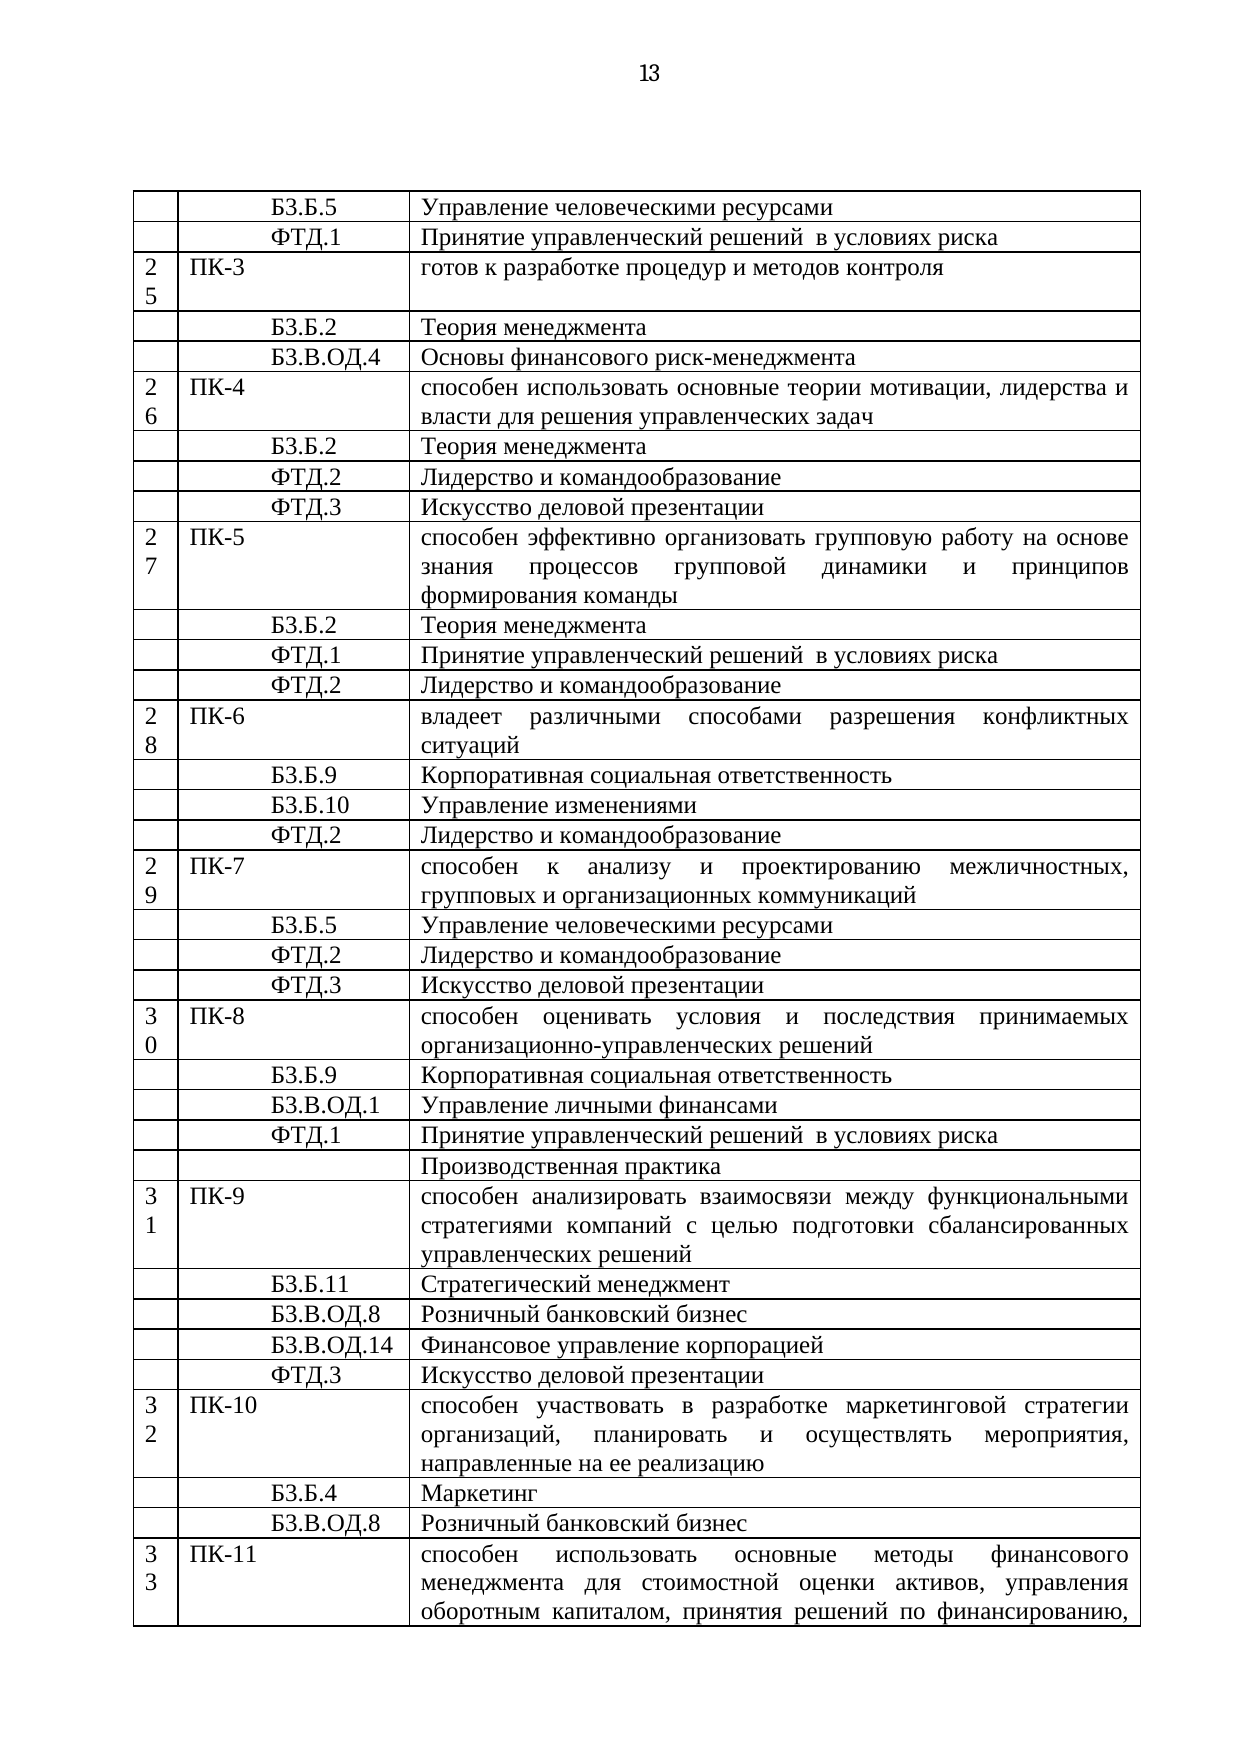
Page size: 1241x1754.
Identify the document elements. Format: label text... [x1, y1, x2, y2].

table_cell ФТД.3 [179, 971, 409, 999]
table_cell [134, 462, 177, 490]
table_cell способен использовать основные теории мотивации, лидерства и власти для решения управленческих задач [410, 372, 1140, 430]
table_cell [134, 342, 177, 371]
table_cell способен эффективно организовать групповую работу на основе знания процессов групповой динамики и принципов формирования команды [410, 522, 1140, 608]
table_cell Финансовое управление корпорацией [410, 1330, 1140, 1358]
table_cell [134, 1269, 177, 1298]
table_cell [134, 1090, 177, 1119]
table_cell [134, 312, 177, 340]
table_cell владеет различными способами разрешения конфликтных ситуаций [410, 701, 1140, 758]
table_cell [134, 790, 177, 819]
table_cell Маркетинг [410, 1478, 1140, 1507]
table_cell способен оценивать условия и последствия принимаемых организационно-управленческих решений [410, 1001, 1140, 1058]
table_cell ФТД.1 [179, 222, 409, 251]
table_cell [134, 940, 177, 969]
table_cell ФТД.2 [179, 940, 409, 969]
table_cell [134, 1508, 177, 1537]
table_cell Б3.Б.2 [179, 312, 409, 340]
table_cell ФТД.2 [179, 821, 409, 849]
table_cell 29 [134, 851, 177, 908]
table_cell ФТД.1 [179, 1121, 409, 1149]
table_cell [410, 1539, 1140, 1625]
table_cell [134, 492, 177, 521]
table_cell Б3.Б.11 [179, 1269, 409, 1298]
table_cell Б3.Б.9 [179, 760, 409, 789]
table_cell 28 [134, 701, 177, 758]
table_cell ПК-11 [179, 1539, 409, 1625]
table_cell Б3.Б.10 [179, 790, 409, 819]
table_cell [134, 1360, 177, 1389]
table_cell 27 [134, 522, 177, 608]
table_cell Б3.В.ОД.8 [179, 1300, 409, 1328]
table_cell ПК-5 [179, 522, 409, 608]
table_cell 26 [134, 372, 177, 430]
table_cell [134, 1121, 177, 1149]
table_cell Лидерство и командообразование [410, 821, 1140, 849]
table_cell ПК-4 [179, 372, 409, 430]
table_cell Б3.В.ОД.14 [179, 1330, 409, 1358]
table_cell [134, 610, 177, 639]
table_cell Принятие управленческий решений в условиях риска [410, 222, 1140, 251]
table_cell [134, 1478, 177, 1507]
table_cell 30 [134, 1001, 177, 1058]
table_cell Искусство деловой презентации [410, 492, 1140, 521]
table_cell ПК-8 [179, 1001, 409, 1058]
table_cell ПК-10 [179, 1390, 409, 1477]
table_cell Б3.В.ОД.1 [179, 1090, 409, 1119]
table_cell способен анализировать взаимосвязи между функциональными стратегиями компаний с целью подготовки сбалансированных управленческих решений [410, 1181, 1140, 1267]
table_cell Принятие управленческий решений в условиях риска [410, 640, 1140, 669]
table_cell Корпоративная социальная ответственность [410, 1060, 1140, 1089]
table_cell [134, 1151, 177, 1180]
table_cell [134, 671, 177, 699]
table_cell Основы финансового риск-менеджмента [410, 342, 1140, 371]
table_cell 31 [134, 1181, 177, 1267]
table_cell 33 [134, 1539, 177, 1625]
table_cell готов к разработке процедур и методов контроля [410, 253, 1140, 310]
table_cell [134, 1300, 177, 1328]
table_cell Искусство деловой презентации [410, 1360, 1140, 1389]
table_cell Б3.Б.5 [179, 910, 409, 939]
table_cell Теория менеджмента [410, 312, 1140, 340]
table_cell ПК-3 [179, 253, 409, 310]
table_cell 32 [134, 1390, 177, 1477]
table_cell Б3.Б.4 [179, 1478, 409, 1507]
table_cell Стратегический менеджмент [410, 1269, 1140, 1298]
table_cell Б3.Б.2 [179, 610, 409, 639]
table_cell Б3.Б.5 [179, 192, 409, 221]
table_cell Корпоративная социальная ответственность [410, 760, 1140, 789]
table_cell [134, 1060, 177, 1089]
table_cell Теория менеджмента [410, 431, 1140, 460]
table_cell Лидерство и командообразование [410, 462, 1140, 490]
table_cell ПК-9 [179, 1181, 409, 1267]
table_cell [134, 971, 177, 999]
table_cell Искусство деловой презентации [410, 971, 1140, 999]
table_cell [134, 1330, 177, 1358]
table_cell [134, 640, 177, 669]
table_cell Принятие управленческий решений в условиях риска [410, 1121, 1140, 1149]
table_cell Управление человеческими ресурсами [410, 192, 1140, 221]
table_cell ФТД.2 [179, 462, 409, 490]
table_cell 25 [134, 253, 177, 310]
table_cell Б3.Б.9 [179, 1060, 409, 1089]
table_cell Б3.В.ОД.4 [179, 342, 409, 371]
table_cell Лидерство и командообразование [410, 940, 1140, 969]
table_cell Розничный банковский бизнес [410, 1300, 1140, 1328]
table_cell Лидерство и командообразование [410, 671, 1140, 699]
table_cell ПК-7 [179, 851, 409, 908]
table_cell Теория менеджмента [410, 610, 1140, 639]
table_cell Управление изменениями [410, 790, 1140, 819]
table_cell Б3.Б.2 [179, 431, 409, 460]
table_cell [134, 222, 177, 251]
table_cell [134, 192, 177, 221]
table_cell способен к анализу и проектированию межличностных, групповых и организационных коммуникаций [410, 851, 1140, 908]
table_cell [134, 431, 177, 460]
table_cell [134, 821, 177, 849]
table_cell ФТД.1 [179, 640, 409, 669]
table_cell ФТД.2 [179, 671, 409, 699]
table_cell Б3.В.ОД.8 [179, 1508, 409, 1537]
table_cell ПК-6 [179, 701, 409, 758]
table_cell Розничный банковский бизнес [410, 1508, 1140, 1537]
table_cell ФТД.3 [179, 492, 409, 521]
table_cell Управление личными финансами [410, 1090, 1140, 1119]
table_cell ФТД.3 [179, 1360, 409, 1389]
table_cell способен участвовать в разработке маркетинговой стратегии организаций, планировать и осуществлять мероприятия, направленные на ее реализацию [410, 1390, 1140, 1477]
table_cell [134, 910, 177, 939]
table_cell [134, 760, 177, 789]
table_cell Управление человеческими ресурсами [410, 910, 1140, 939]
table_cell [179, 1151, 409, 1180]
table_cell Производственная практика [410, 1151, 1140, 1180]
